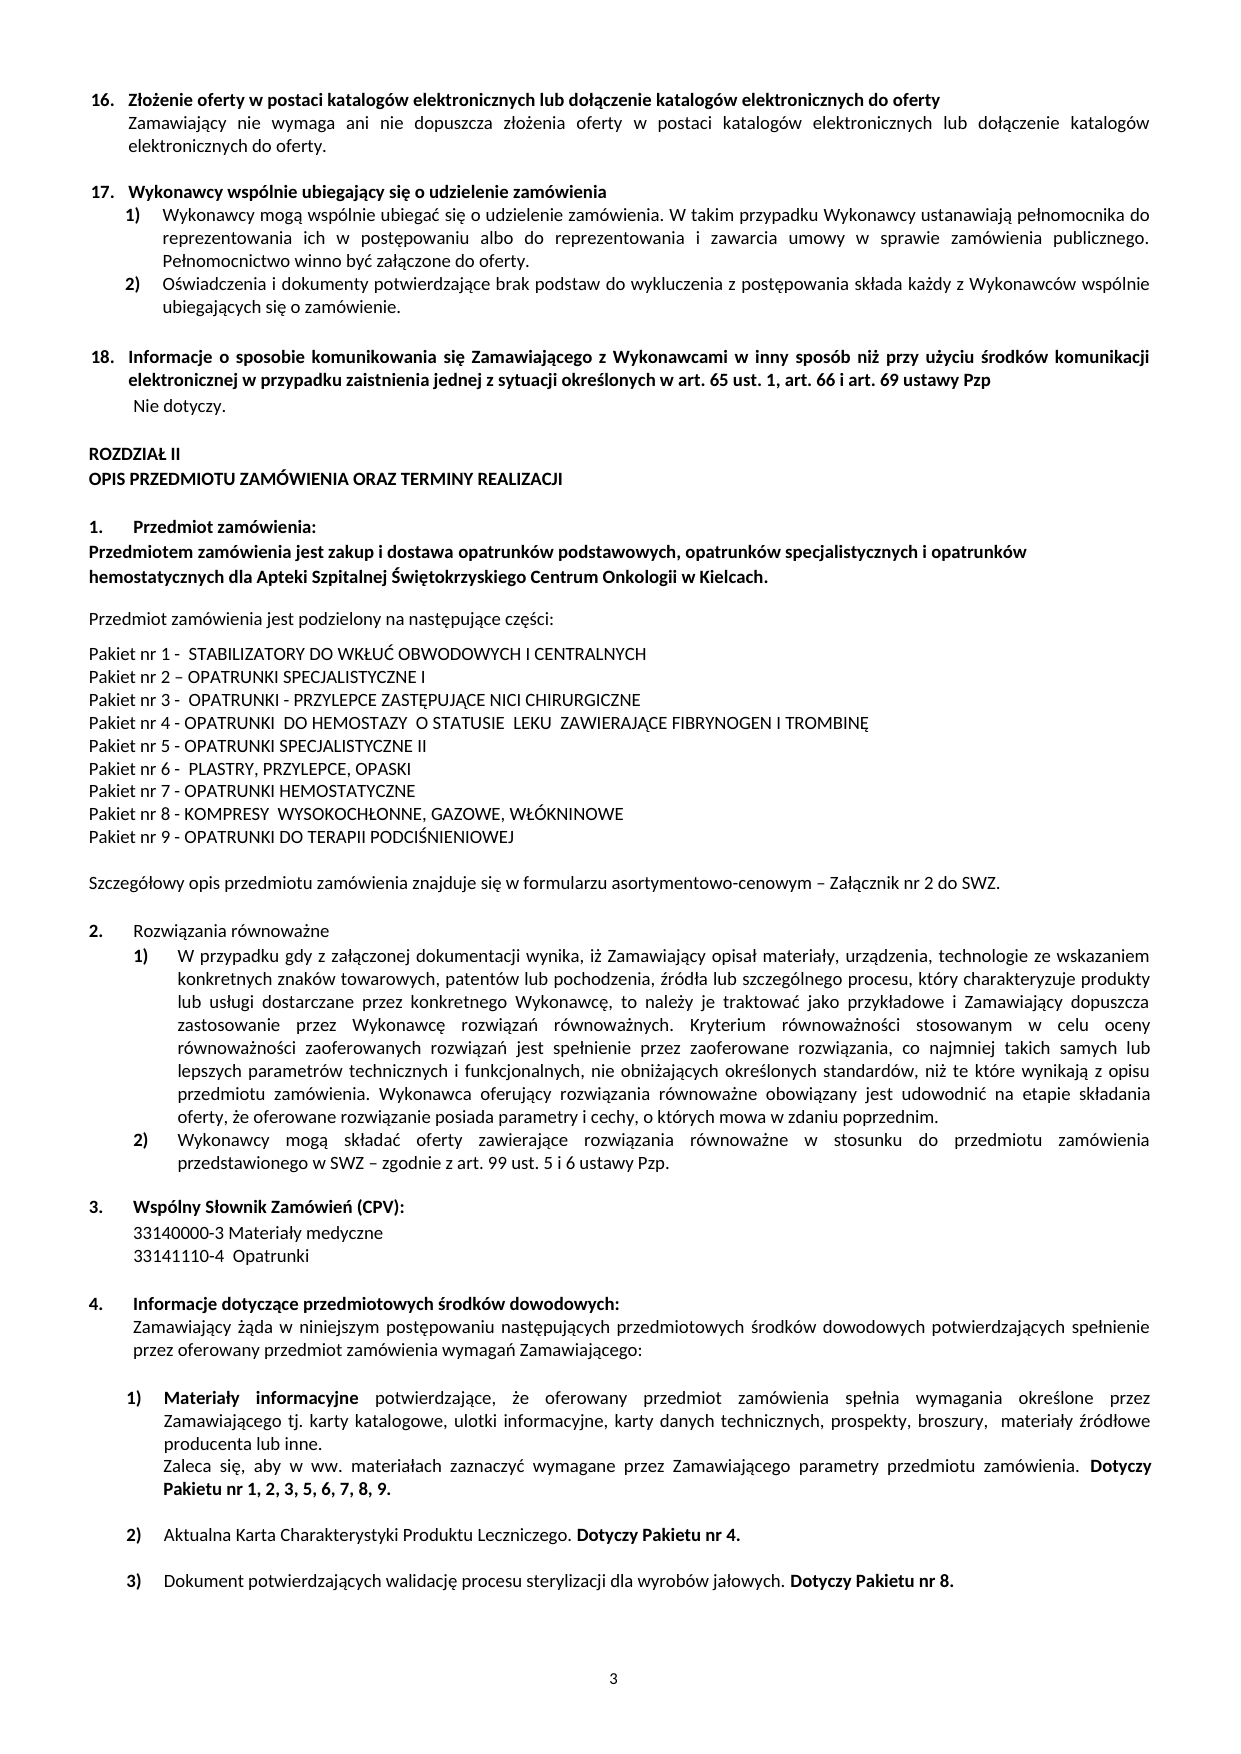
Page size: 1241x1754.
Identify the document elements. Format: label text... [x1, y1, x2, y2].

list Wykonawcy mogą wspólnie ubiegać się o udzielenie zamówienia. W takim przypadku Wykonawcy ustanawiają pełnomocnika do reprezentowania ich w postępowaniu albo do reprezentowania i zawarcia umowy w sprawie zamówienia publicznego. Pełnomocnictwo winno być załączone do oferty. [125, 203, 1152, 272]
text Pakiet nr 6 - PLASTRY, PRZYLEPCE, OPASKI [89, 757, 1152, 780]
list Zamawiający nie wymaga ani nie dopuszcza złożenia oferty w postaci katalogów elektronicznych lub dołączenie katalogów elektronicznych do oferty. [128, 112, 1152, 157]
text Pakiet nr 8 - KOMPRESY WYSOKOCHŁONNE, GAZOWE, WŁÓKNINOWE [89, 803, 1152, 826]
text Pakiet nr 3 - OPATRUNKI - PRZYLEPCE ZASTĘPUJĄCE NICI CHIRURGICZNE [89, 688, 1152, 711]
list Informacje o sposobie komunikowania się Zamawiającego z Wykonawcami w inny sposób niż przy użyciu środków komunikacji elektronicznej w przypadku zaistnienia jednej z sytuacji określonych w art. 65 ust. 1, art. 66 i art. 69 ustawy Pzp [91, 346, 1152, 392]
list Wykonawcy mogą składać oferty zawierające rozwiązania równoważne w stosunku do przedmiotu zamówienia przedstawionego w SWZ – zgodnie z art. 99 ust. 5 i 6 ustawy Pzp. [133, 1128, 1152, 1174]
list Wspólny Słownik Zamówień (CPV): [89, 1195, 1152, 1218]
list Materiały informacyjne potwierdzające, że oferowany przedmiot zamówienia spełnia wymagania określone przez Zamawiającego tj. karty katalogowe, ulotki informacyjne, karty danych technicznych, prospekty, broszury, materiały źródłowe producenta lub inne. [126, 1386, 1152, 1454]
text Nie dotyczy. [133, 394, 1152, 417]
text Pakiet nr 2 – OPATRUNKI SPECJALISTYCZNE I [89, 665, 1152, 688]
text Pakiet nr 5 - OPATRUNKI SPECJALISTYCZNE II [89, 734, 1152, 757]
list Przedmiot zamówienia: [89, 515, 1152, 538]
text Zamawiający żąda w niniejszym postępowaniu następujących przedmiotowych środków dowodowych potwierdzających spełnienie przez oferowany przedmiot zamówienia wymagań Zamawiającego: [133, 1315, 1152, 1361]
text Szczegółowy opis przedmiotu zamówienia znajduje się w formularzu asortymentowo-cenowym – Załącznik nr 2 do SWZ. [89, 871, 1152, 894]
list Dokument potwierdzających walidację procesu sterylizacji dla wyrobów jałowych. Dotyczy Pakietu nr 8. [126, 1569, 1152, 1592]
list Zaleca się, aby w ww. materiałach zaznaczyć wymagane przez Zamawiającego parametry przedmiotu zamówienia. Dotyczy Pakietu nr 1, 2, 3, 5, 6, 7, 8, 9. [163, 1454, 1152, 1500]
list W przypadku gdy z załączonej dokumentacji wynika, iż Zamawiający opisał materiały, urządzenia, technologie ze wskazaniem konkretnych znaków towarowych, patentów lub pochodzenia, źródła lub szczególnego procesu, który charakteryzuje produkty lub usługi dostarczane przez konkretnego Wykonawcę, to należy je traktować jako przykładowe i Zamawiający dopuszcza zastosowanie przez Wykonawcę rozwiązań równoważnych. Kryterium równoważności stosowanym w celu oceny równoważności zaoferowanych rozwiązań jest spełnienie przez zaoferowane rozwiązania, co najmniej takich samych lub lepszych parametrów technicznych i funkcjonalnych, nie obniżających określonych standardów, niż te które wynikają z opisu przedmiotu zamówienia. Wykonawca oferujący rozwiązania równoważne obowiązany jest udowodnić na etapie składania oferty, że oferowane rozwiązanie posiada parametry i cechy, o których mowa w zdaniu poprzednim. [133, 945, 1152, 1128]
list Złożenie oferty w postaci katalogów elektronicznych lub dołączenie katalogów elektronicznych do oferty [91, 89, 1152, 112]
text Pakiet nr 7 - OPATRUNKI HEMOSTATYCZNE [89, 780, 1152, 803]
list Rozwiązania równoważne [89, 919, 1152, 942]
text Pakiet nr 4 - OPATRUNKI DO HEMOSTAZY O STATUSIE LEKU ZAWIERAJĄCE FIBRYNOGEN I TROMBINĘ [89, 711, 1152, 734]
list Oświadczenia i dokumenty potwierdzające brak podstaw do wykluczenia z postępowania składa każdy z Wykonawców wspólnie ubiegających się o zamówienie. [125, 272, 1152, 318]
text Pakiet nr 1 - STABILIZATORY DO WKŁUĆ OBWODOWYCH I CENTRALNYCH [89, 642, 1152, 665]
text 33141110-4 Opatrunki [133, 1244, 1152, 1267]
text Przedmiot zamówienia jest podzielony na następujące części: [89, 607, 1152, 630]
list Aktualna Karta Charakterystyki Produktu Leczniczego. Dotyczy Pakietu nr 4. [126, 1523, 1152, 1546]
text OPIS PRZEDMIOTU ZAMÓWIENIA ORAZ TERMINY REALIZACJI [89, 467, 1152, 490]
text 33140000-3 Materiały medyczne [133, 1221, 1152, 1244]
list Wykonawcy wspólnie ubiegający się o udzielenie zamówienia [91, 180, 1152, 203]
subtitle Przedmiotem zamówienia jest zakup i dostawa opatrunków podstawowych, opatrunków specjalistycznych i opatrunków hemostatycznych dla Apteki Szpitalnej Świętokrzyskiego Centrum Onkologii w Kielcach. [89, 541, 1152, 588]
list Informacje dotyczące przedmiotowych środków dowodowych: [89, 1292, 1152, 1315]
text ROZDZIAŁ II [89, 442, 1152, 465]
text Pakiet nr 9 - OPATRUNKI DO TERAPII PODCIŚNIENIOWEJ [89, 826, 1152, 848]
